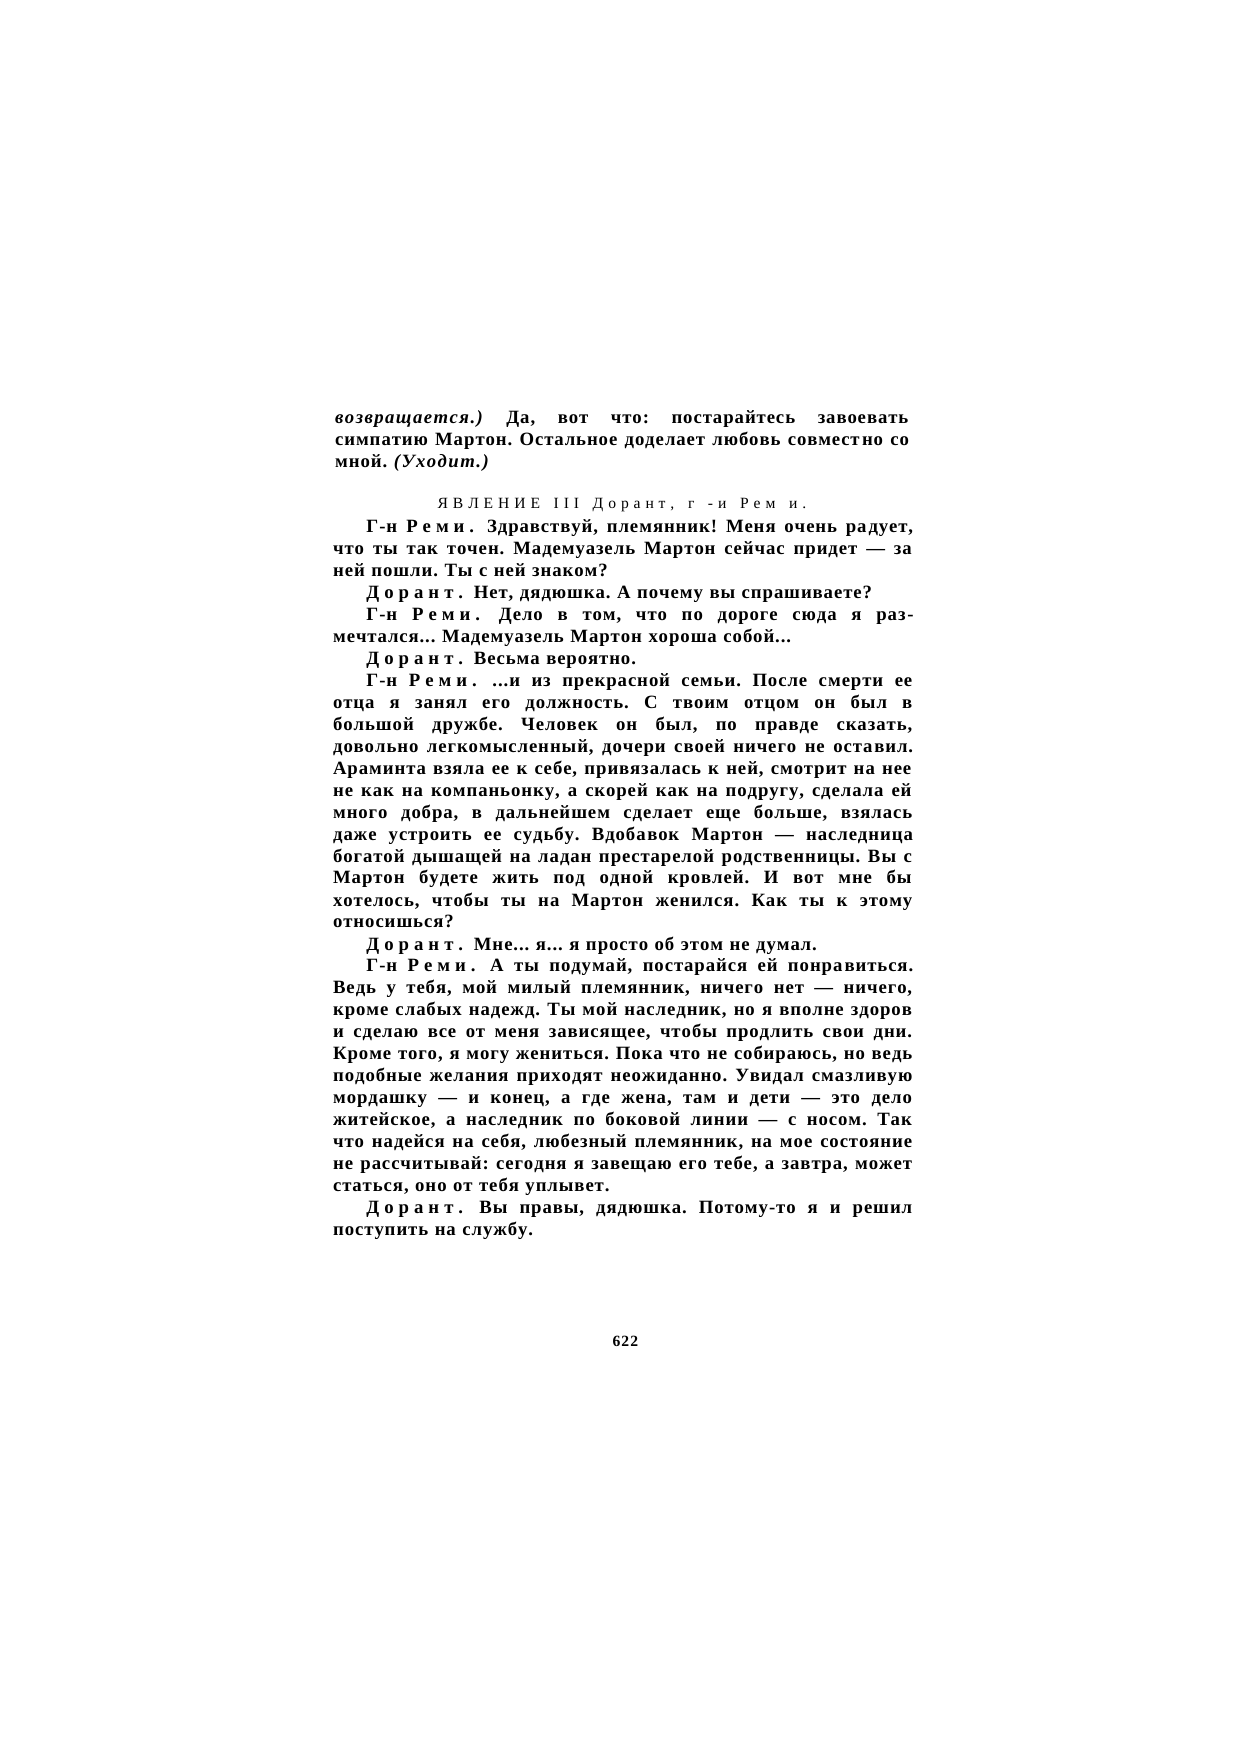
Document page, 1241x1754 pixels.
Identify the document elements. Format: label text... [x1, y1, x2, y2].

text Дорант. Мне... я... я просто об этом не думал. [333, 932, 915, 954]
text Г-н Реми. А ты подумай, постарайся ей понравиться. Ведь у тебя, мой милый племянник, ничего нет — ничего, кроме слабых надежд. Ты мой наследник, но я вполне здоров и сделаю все от меня зависящее, чтобы продлить свои дни. Кроме того, я могу жениться. Пока что не собираюсь, но ведь подобные желания приходят неожиданно. Увидал смазливую мордашку — и конец, а где жена, там и дети — это дело житейское, а наследник по боковой линии — с носом. Так что надейся на себя, любезный племянник, на мое состояние не рассчитывай: сегодня я завещаю его тебе, а завтра, может статься, оно от тебя уплывет. [333, 954, 913, 1196]
text ЯВЛЕНИЕ III Дорант, г -и Рем и. [329, 484, 915, 515]
text 622 [612, 1334, 638, 1349]
text Г-н Реми. Здравствуй, племянник! Меня очень радует, что ты так точен. Мадемуазель Мартон сейчас придет — за ней пошли. Ты с ней знаком? [333, 515, 913, 581]
text Дорант. Вы правы, дядюшка. Потому-то я и решил поступить на службу. [333, 1196, 913, 1240]
text Г-н Реми. Дело в том, что по дороге сюда я размечтался... Мадемуазель Мартон хороша собой... [333, 603, 913, 647]
text возвращается.) Да, вот что: постарайтесь завоевать симпатию Мартон. Остальное доделает любовь совместно со мной. (Уходит.) [335, 405, 909, 472]
text Дорант. Нет, дядюшка. А почему вы спрашиваете? [333, 581, 915, 603]
text Дорант. Весьма вероятно. [333, 647, 915, 669]
text Г-н Реми. ...и из прекрасной семьи. После смерти ее отца я занял его должность. С твоим отцом он был в большой дружбе. Человек он был, по правде сказать, довольно легкомысленный, дочери своей ничего не оставил. Араминта взяла ее к себе, привязалась к ней, смотрит на нее не как на компаньонку, а скорей как на подругу, сделала ей много добра, в дальнейшем сделает еще больше, взялась даже устроить ее судьбу. Вдобавок Мартон — наследница богатой дышащей на ладан престарелой родственницы. Вы с Мартон будете жить под одной кровлей. И вот мне бы хотелось, чтобы ты на Мартон женился. Как ты к этому относишься? [333, 669, 913, 932]
